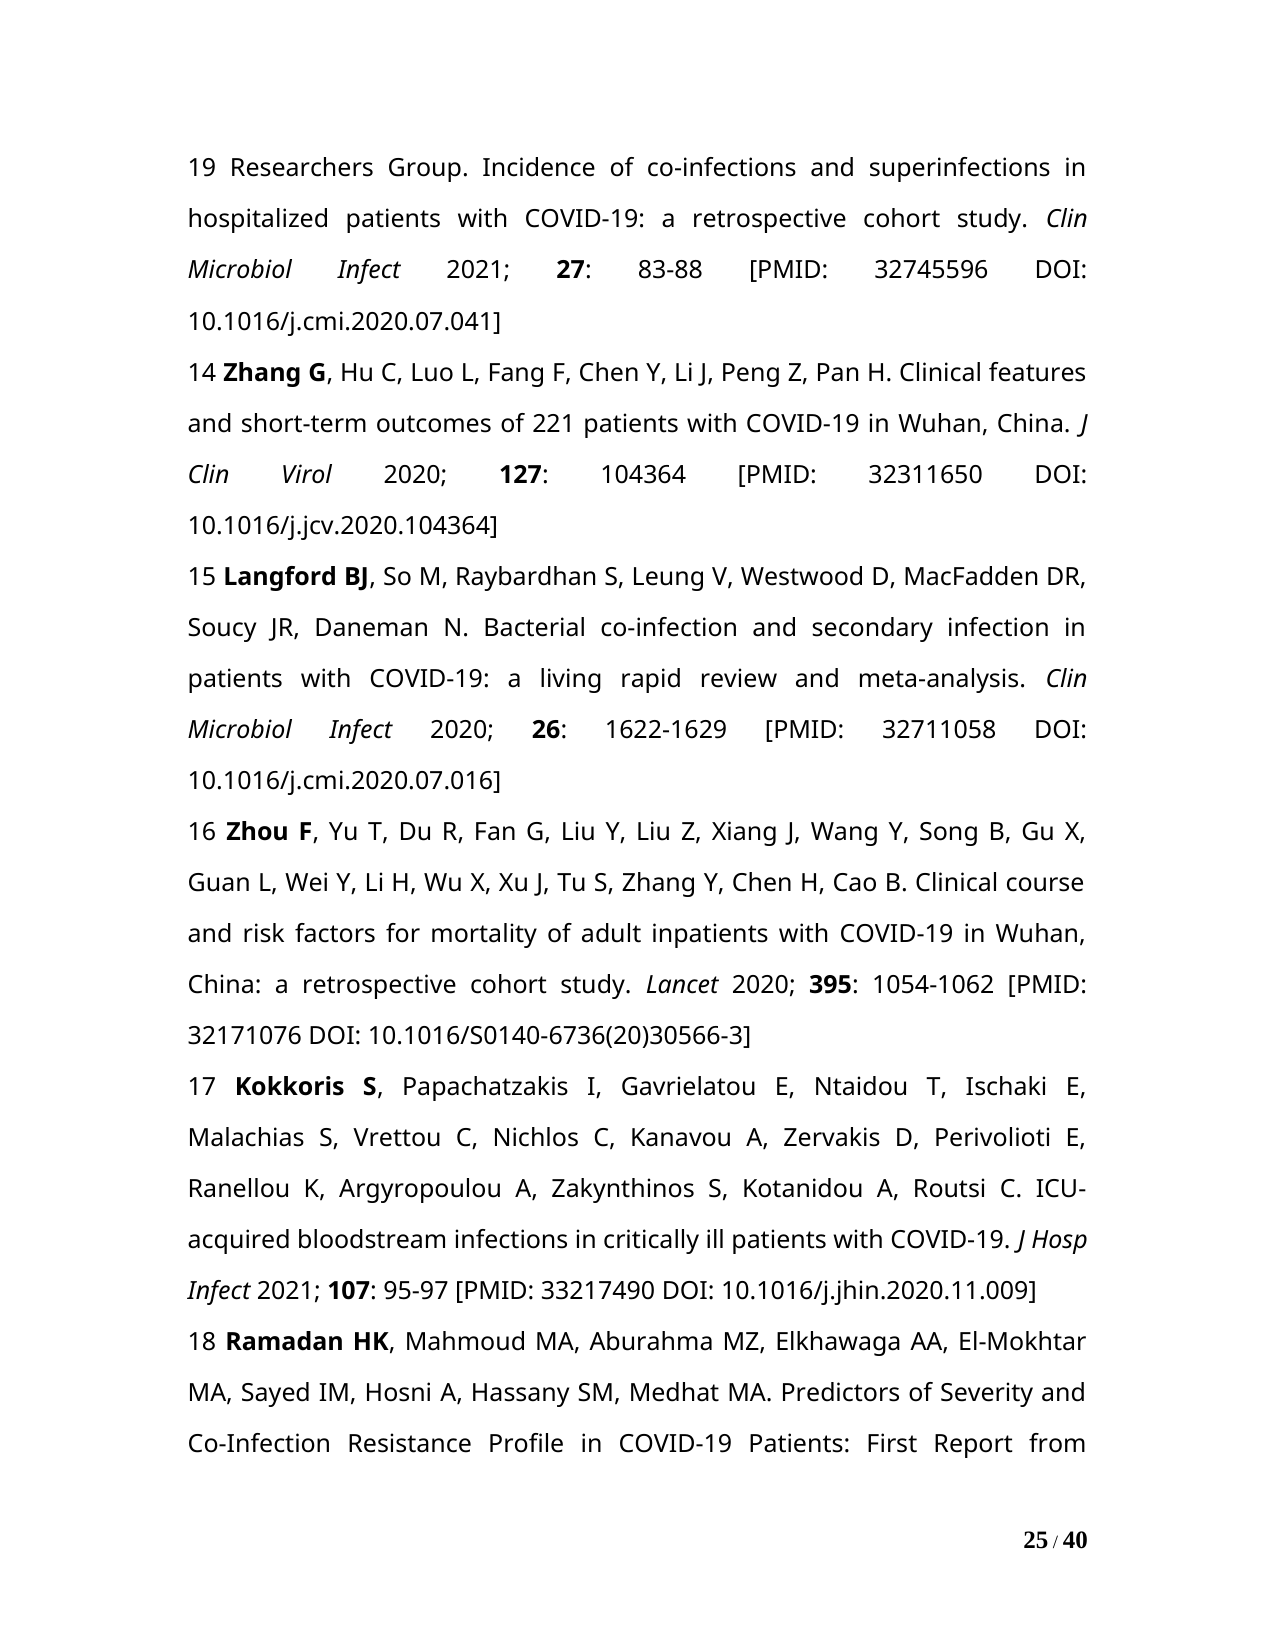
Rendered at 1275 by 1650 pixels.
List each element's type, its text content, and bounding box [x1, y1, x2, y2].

text 14 Zhang G, Hu C, Luo L, Fang F, Chen Y, Li J, Peng Z, Pan H. Clinical features and short-term outcomes of 221 patients with COVID-19 in Wuhan, China. J Clin Virol 2020; 127: 104364 [PMID: 32311650 DOI: 10.1016/j.jcv.2020.104364] [187, 354, 1087, 541]
text 16 Zhou F, Yu T, Du R, Fan G, Liu Y, Liu Z, Xiang J, Wang Y, Song B, Gu X, Guan L, Wei Y, Li H, Wu X, Xu J, Tu S, Zhang Y, Chen H, Cao B. Clinical course and risk factors for mortality of adult inpatients with COVID-19 in Wuhan, China: a retrospective cohort study. Lancet 2020; 395: 1054-1062 [PMID: 32171076 DOI: 10.1016/S0140-6736(20)30566-3] [187, 813, 1087, 1052]
text 17 Kokkoris S, Papachatzakis I, Gavrielatou E, Ntaidou T, Ischaki E, Malachias S, Vrettou C, Nichlos C, Kanavou A, Zervakis D, Perivolioti E, Ranellou K, Argyropoulou A, Zakynthinos S, Kotanidou A, Routsi C. ICU-acquired bloodstream infections in critically ill patients with COVID-19. J Hosp Infect 2021; 107: 95-97 [PMID: 33217490 DOI: 10.1016/j.jhin.2020.11.009] [187, 1069, 1087, 1307]
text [187, 1324, 1087, 1460]
text 15 Langford BJ, So M, Raybardhan S, Leung V, Westwood D, MacFadden DR, Soucy JR, Daneman N. Bacterial co-infection and secondary infection in patients with COVID-19: a living rapid review and meta-analysis. Clin Microbiol Infect 2020; 26: 1622-1629 [PMID: 32711058 DOI: 10.1016/j.cmi.2020.07.016] [187, 558, 1087, 797]
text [187, 150, 1087, 337]
